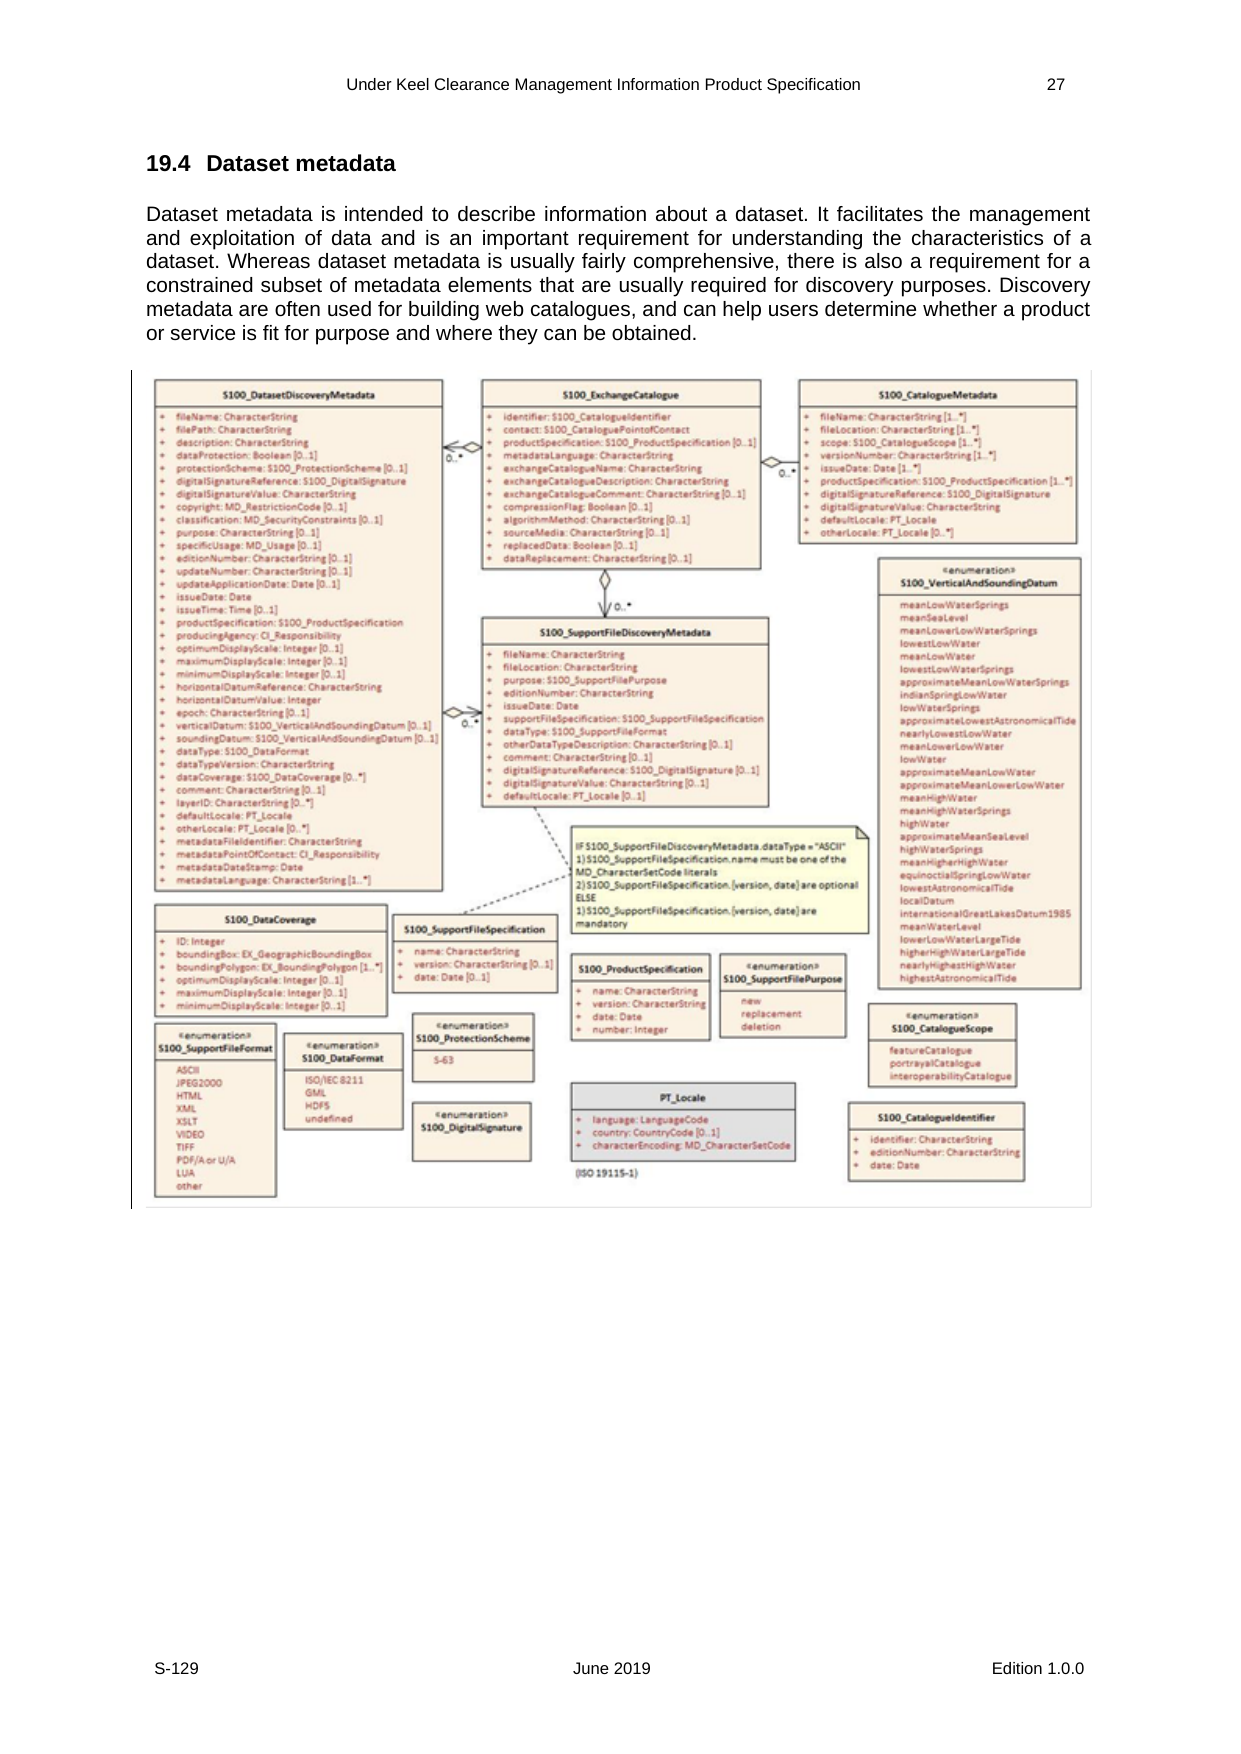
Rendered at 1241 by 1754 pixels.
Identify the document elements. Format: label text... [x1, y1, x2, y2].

picture [145, 370, 1093, 1209]
text Dataset metadata is intended to describe information about a dataset. It facilitates the management and exploitation of data and is an important requirement for understanding the characteristics of a dataset. Whereas dataset metadata is usually fairly comprehensive, there is also a requirement for a constrained subset of metadata elements that are usually required for discovery purposes. Discovery metadata are often used for building web catalogues, and can help users determine whether a product or service is fit for purpose and where they can be obtained. [146, 201, 1092, 345]
subtitle Dataset metadata [146, 150, 1092, 176]
